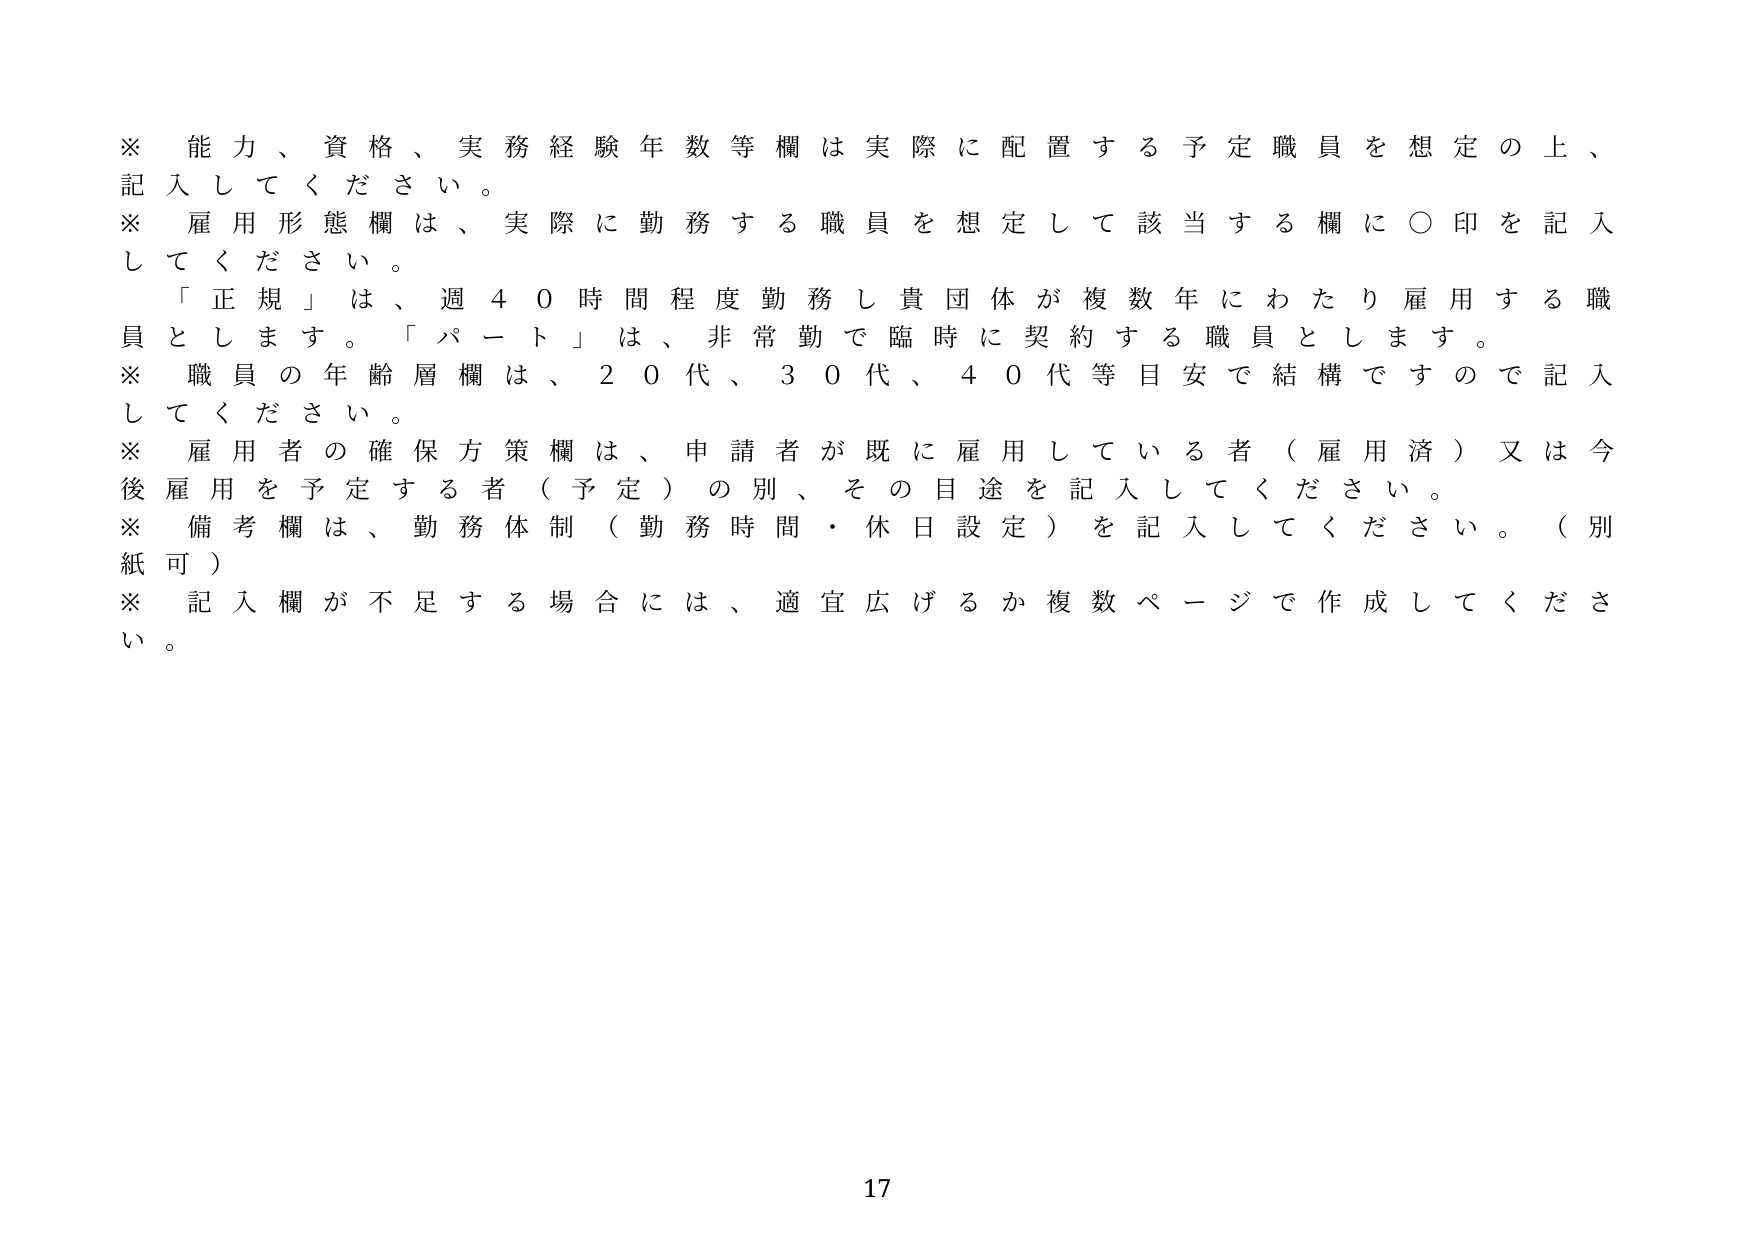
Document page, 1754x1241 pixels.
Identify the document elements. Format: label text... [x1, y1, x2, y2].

text ※ 能力、資格、実務経験年数等欄は実際に配置する予定職員を想定の上、記入してください。 [120, 127, 1634, 203]
text ※ 備考欄は、勤務体制（勤務時間・休日設定）を記入してください。（別紙可） [120, 506, 1634, 582]
text ※ 記入欄が不足する場合には、適宜広げるか複数ページで作成してください。 [120, 582, 1634, 658]
text ※ 職員の年齢層欄は、２０代、３０代、４０代等目安で結構ですので記入してください。 [120, 355, 1634, 431]
text ※ 雇用形態欄は、実際に勤務する職員を想定して該当する欄に○印を記入してください。 [120, 203, 1634, 279]
text 「正規」は、週４０時間程度勤務し貴団体が複数年にわたり雇用する職員とします。「パート」は、非常勤で臨時に契約する職員とします。 [120, 279, 1634, 355]
text ※ 雇用者の確保方策欄は、申請者が既に雇用している者（雇用済）又は今後雇用を予定する者（予定）の別、その目途を記入してください。 [120, 431, 1634, 506]
